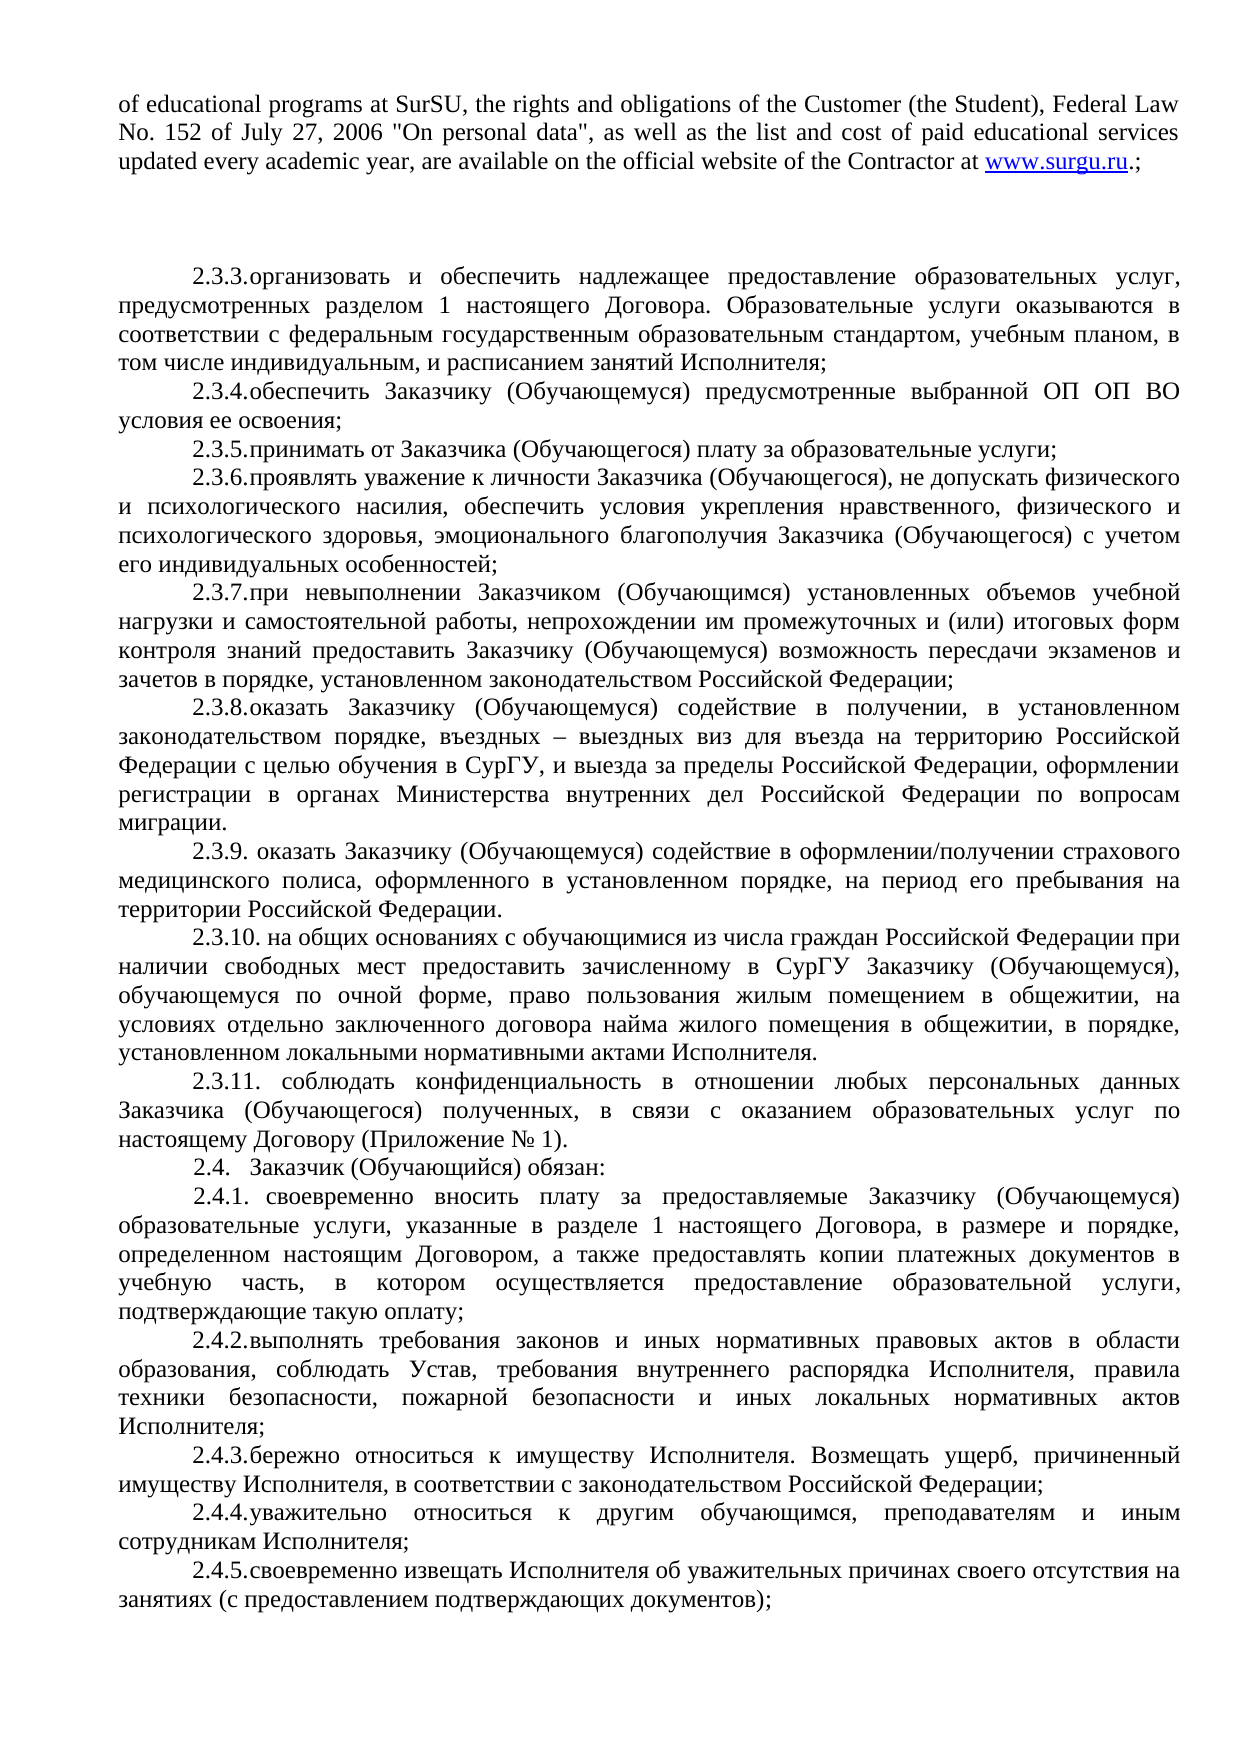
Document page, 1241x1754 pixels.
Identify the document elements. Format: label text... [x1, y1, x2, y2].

text 2.3.10. на общих основаниях с обучающимися из числа граждан Российской Федерации при наличии свободных мест предоставить зачисленному в СурГУ Заказчику (Обучающемуся), обучающемуся по очной форме, право пользования жилым помещением в общежитии, на условиях отдельно заключенного договора найма жилого помещения в общежитии, в порядке, установленном локальными нормативными актами Исполнителя. [118, 922, 1181, 1066]
text 2.4.3. бережно относиться к имуществу Исполнителя. Возмещать ущерб, причиненный имуществу Исполнителя, в соответствии с законодательством Российской Федерации; [118, 1440, 1181, 1497]
text 2.3.8. оказать Заказчику (Обучающемуся) содействие в получении, в установленном законодательством порядке, въездных – выездных виз для въезда на территорию Российской Федерации с целью обучения в СурГУ, и выезда за пределы Российской Федерации, оформлении регистрации в органах Министерства внутренних дел Российской Федерации по вопросам миграции. [118, 692, 1181, 836]
text 2.4. Заказчик (Обучающийся) обязан: [118, 1152, 1181, 1181]
text 2.4.2. выполнять требования законов и иных нормативных правовых актов в области образования, соблюдать Устав, требования внутреннего распорядка Исполнителя, правила техники безопасности, пожарной безопасности и иных локальных нормативных актов Исполнителя; [118, 1325, 1181, 1440]
list организовать и обеспечить надлежащее предоставление образовательных услуг, предусмотренных разделом 1 настоящего Договора. Образовательные услуги оказываются в соответствии с федеральным государственным образовательным стандартом, учебным планом, в том числе индивидуальным, и расписанием занятий Исполнителя; [118, 261, 1181, 376]
list при невыполнении Заказчиком (Обучающимся) установленных объемов учебной нагрузки и самостоятельной работы, непрохождении им промежуточных и (или) итоговых форм контроля знаний предоставить Заказчику (Обучающемуся) возможность пересдачи экзаменов и зачетов в порядке, установленном законодательством Российской Федерации; [118, 577, 1181, 692]
text 2.3.11. соблюдать конфиденциальность в отношении любых персональных данных Заказчика (Обучающегося) полученных, в связи с оказанием образовательных услуг по настоящему Договору (Приложение № 1). [118, 1066, 1181, 1152]
text 2.4.4. уважительно относиться к другим обучающимся, преподавателям и иным сотрудникам Исполнителя; [118, 1497, 1181, 1555]
text 2.3.9. оказать Заказчику (Обучающемуся) содействие в оформлении/получении страхового медицинского полиса, оформленного в установленном порядке, на период его пребывания на территории Российской Федерации. [118, 836, 1181, 922]
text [118, 89, 1181, 175]
list обеспечить Заказчику (Обучающемуся) предусмотренные выбранной ОП ОП ВО условия ее освоения; [118, 376, 1181, 434]
list принимать от Заказчика (Обучающегося) плату за образовательные услуги; [118, 434, 1181, 462]
text 2.4.5. своевременно извещать Исполнителя об уважительных причинах своего отсутствия на занятиях (с предоставлением подтверждающих документов); [118, 1555, 1181, 1612]
list проявлять уважение к личности Заказчика (Обучающегося), не допускать физического и психологического насилия, обеспечить условия укрепления нравственного, физического и психологического здоровья, эмоционального благополучия Заказчика (Обучающегося) с учетом его индивидуальных особенностей; [118, 462, 1181, 577]
text 2.4.1. своевременно вносить плату за предоставляемые Заказчику (Обучающемуся) образовательные услуги, указанные в разделе 1 настоящего Договора, в размере и порядке, определенном настоящим Договором, а также предоставлять копии платежных документов в учебную часть, в котором осуществляется предоставление образовательной услуги, подтверждающие такую оплату; [118, 1181, 1181, 1325]
